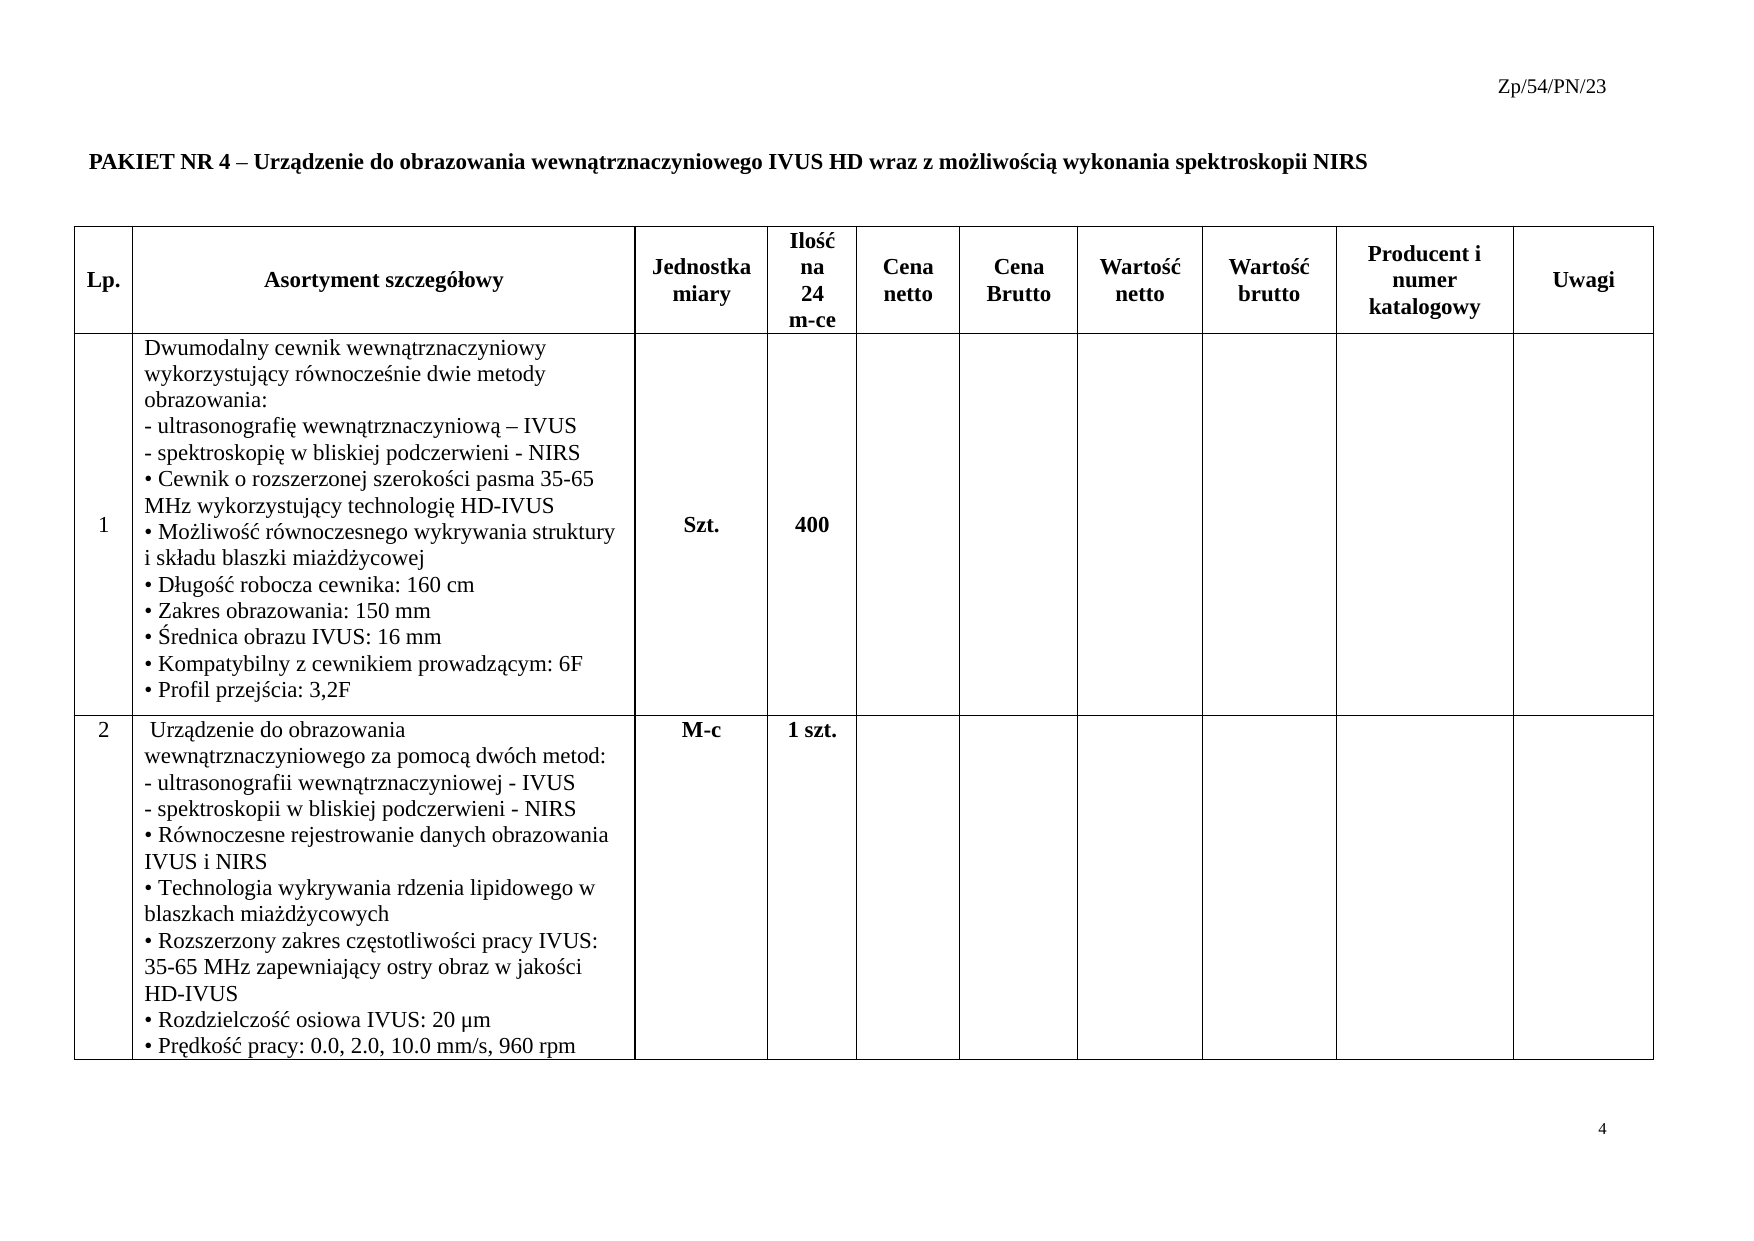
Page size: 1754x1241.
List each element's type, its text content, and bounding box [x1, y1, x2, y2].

table_cell [1514, 716, 1653, 1059]
table_header Asortyment szczegółowy [133, 227, 634, 332]
table_cell Dwumodalny cewnik wewnątrznaczyniowy wykorzystujący równocześnie dwie metody obrazowania: - ultrasonografię wewnątrznaczyniową – IVUS - spektroskopię w bliskiej podczerwieni - NIRS • Cewnik o rozszerzonej szerokości pasma 35-65 MHz wykorzystujący technologię HD-IVUS • Możliwość równoczesnego wykrywania struktury i składu blaszki miażdżycowej • Długość robocza cewnika: 160 cm • Zakres obrazowania: 150 mm • Średnica obrazu IVUS: 16 mm • Kompatybilny z cewnikiem prowadzącym: 6F • Profil przejścia: 3,2F [133, 334, 634, 715]
table_header Wartość brutto [1203, 227, 1336, 332]
table_cell M-c [636, 716, 767, 1059]
table_cell [1078, 334, 1202, 715]
subtitle PAKIET NR 4 – Urządzenie do obrazowania wewnątrznaczyniowego IVUS HD wraz z możliwością wykonania spektroskopii NIRS [89, 148, 1606, 174]
table_cell [960, 716, 1077, 1059]
table_cell Szt. [636, 334, 767, 715]
table_cell [857, 716, 959, 1059]
table_cell 2 [75, 716, 132, 1059]
table_cell [1514, 334, 1653, 715]
table_header Cena Brutto [960, 227, 1077, 332]
table_header Cena netto [857, 227, 959, 332]
table_cell [857, 334, 959, 715]
table_cell 1 [75, 334, 132, 715]
table_cell [1337, 334, 1513, 715]
table_cell [1203, 334, 1336, 715]
table_cell 1 szt. [768, 716, 856, 1059]
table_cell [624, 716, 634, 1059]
table_cell 400 [768, 334, 856, 715]
table_header Lp. [75, 227, 132, 332]
table_header Jednostka miary [636, 227, 767, 332]
table_cell [1337, 716, 1513, 1059]
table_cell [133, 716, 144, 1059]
table_cell [960, 334, 1077, 715]
table_header Wartość netto [1078, 227, 1202, 332]
table_cell [1078, 716, 1202, 1059]
table_header Producent i numer katalogowy [1337, 227, 1513, 332]
table_header Ilość na 24 m-ce [768, 227, 856, 332]
table_cell [1203, 716, 1336, 1059]
table_header Uwagi [1514, 227, 1653, 332]
